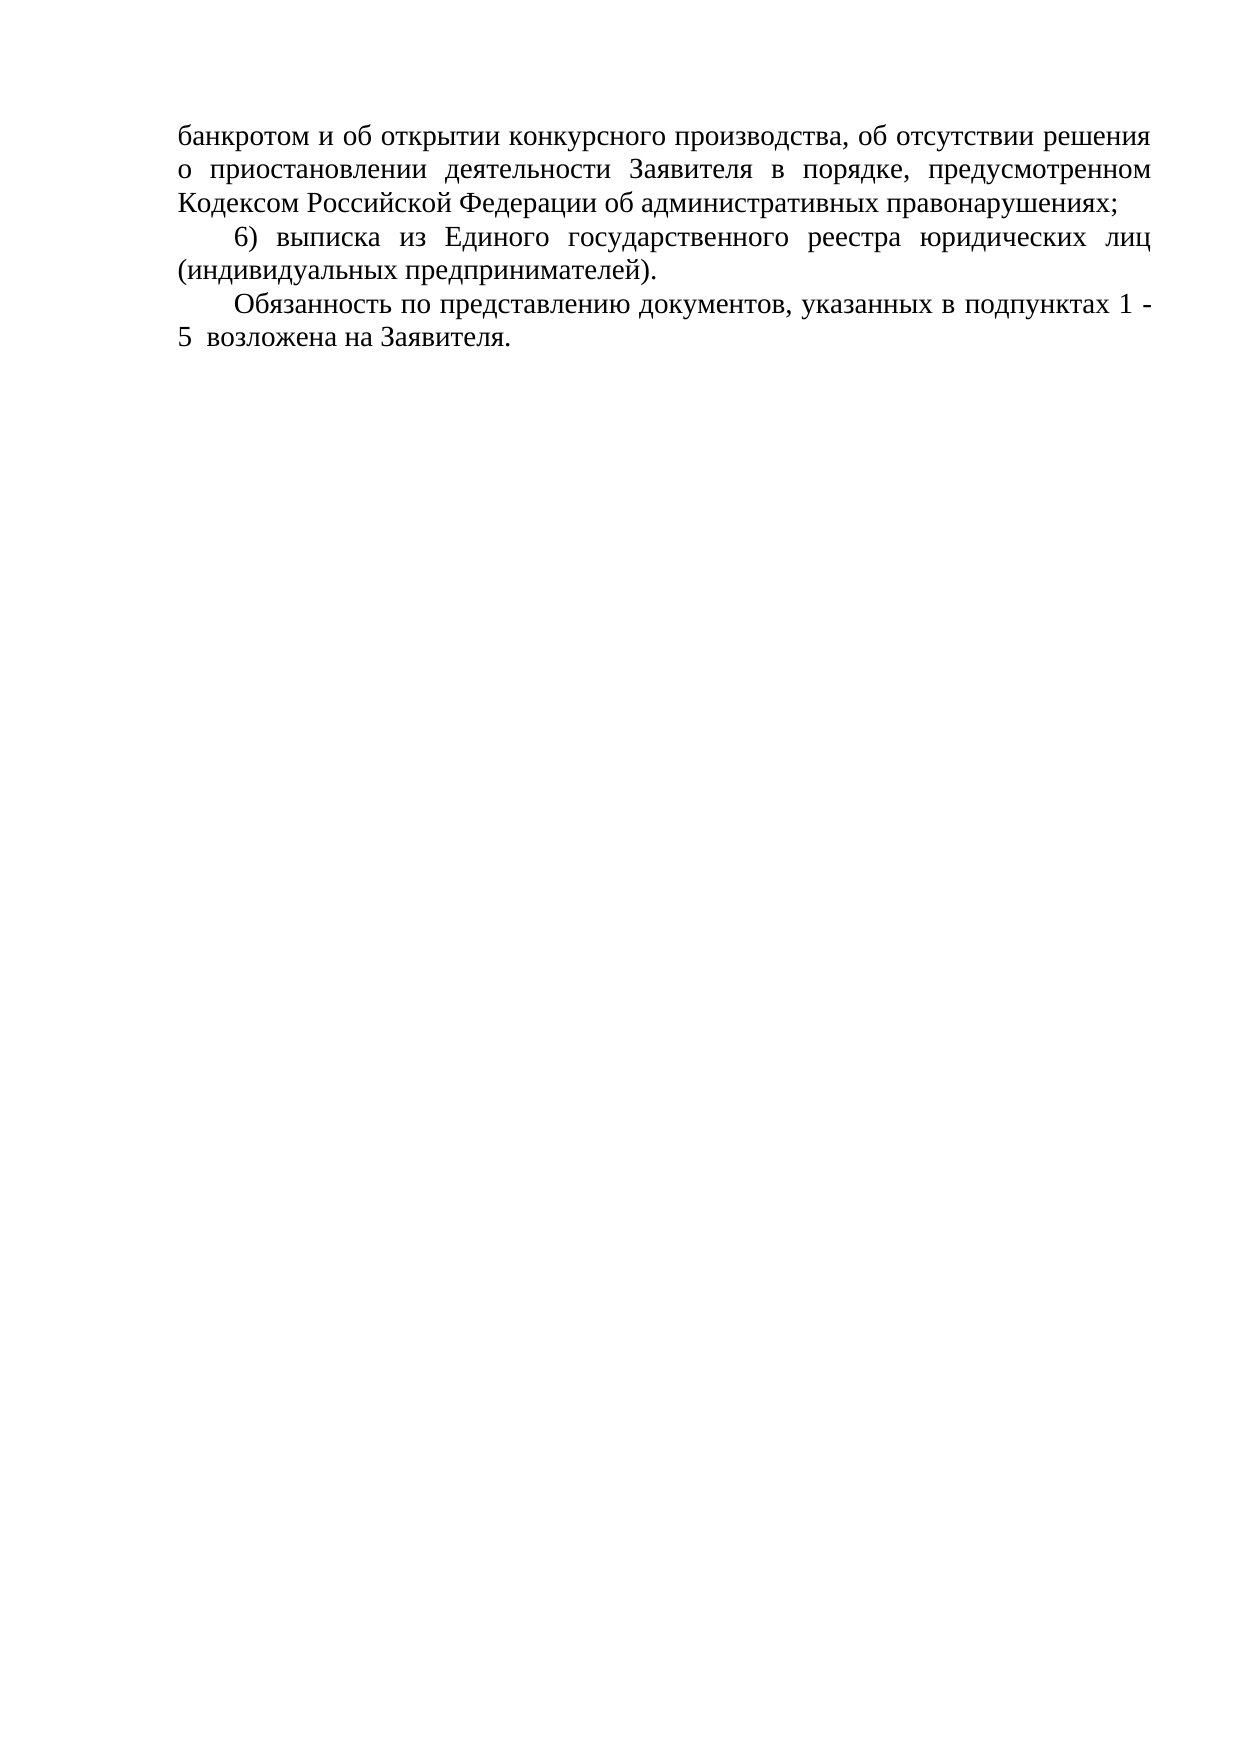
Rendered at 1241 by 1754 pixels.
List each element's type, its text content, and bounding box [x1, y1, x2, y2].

text Обязанность по представлению документов, указанных в подпунктах 1 - 5 возложена на Заявителя. [177, 286, 1152, 353]
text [177, 118, 1152, 219]
text 6) выписка из Единого государственного реестра юридических лиц (индивидуальных предпринимателей). [177, 219, 1152, 286]
